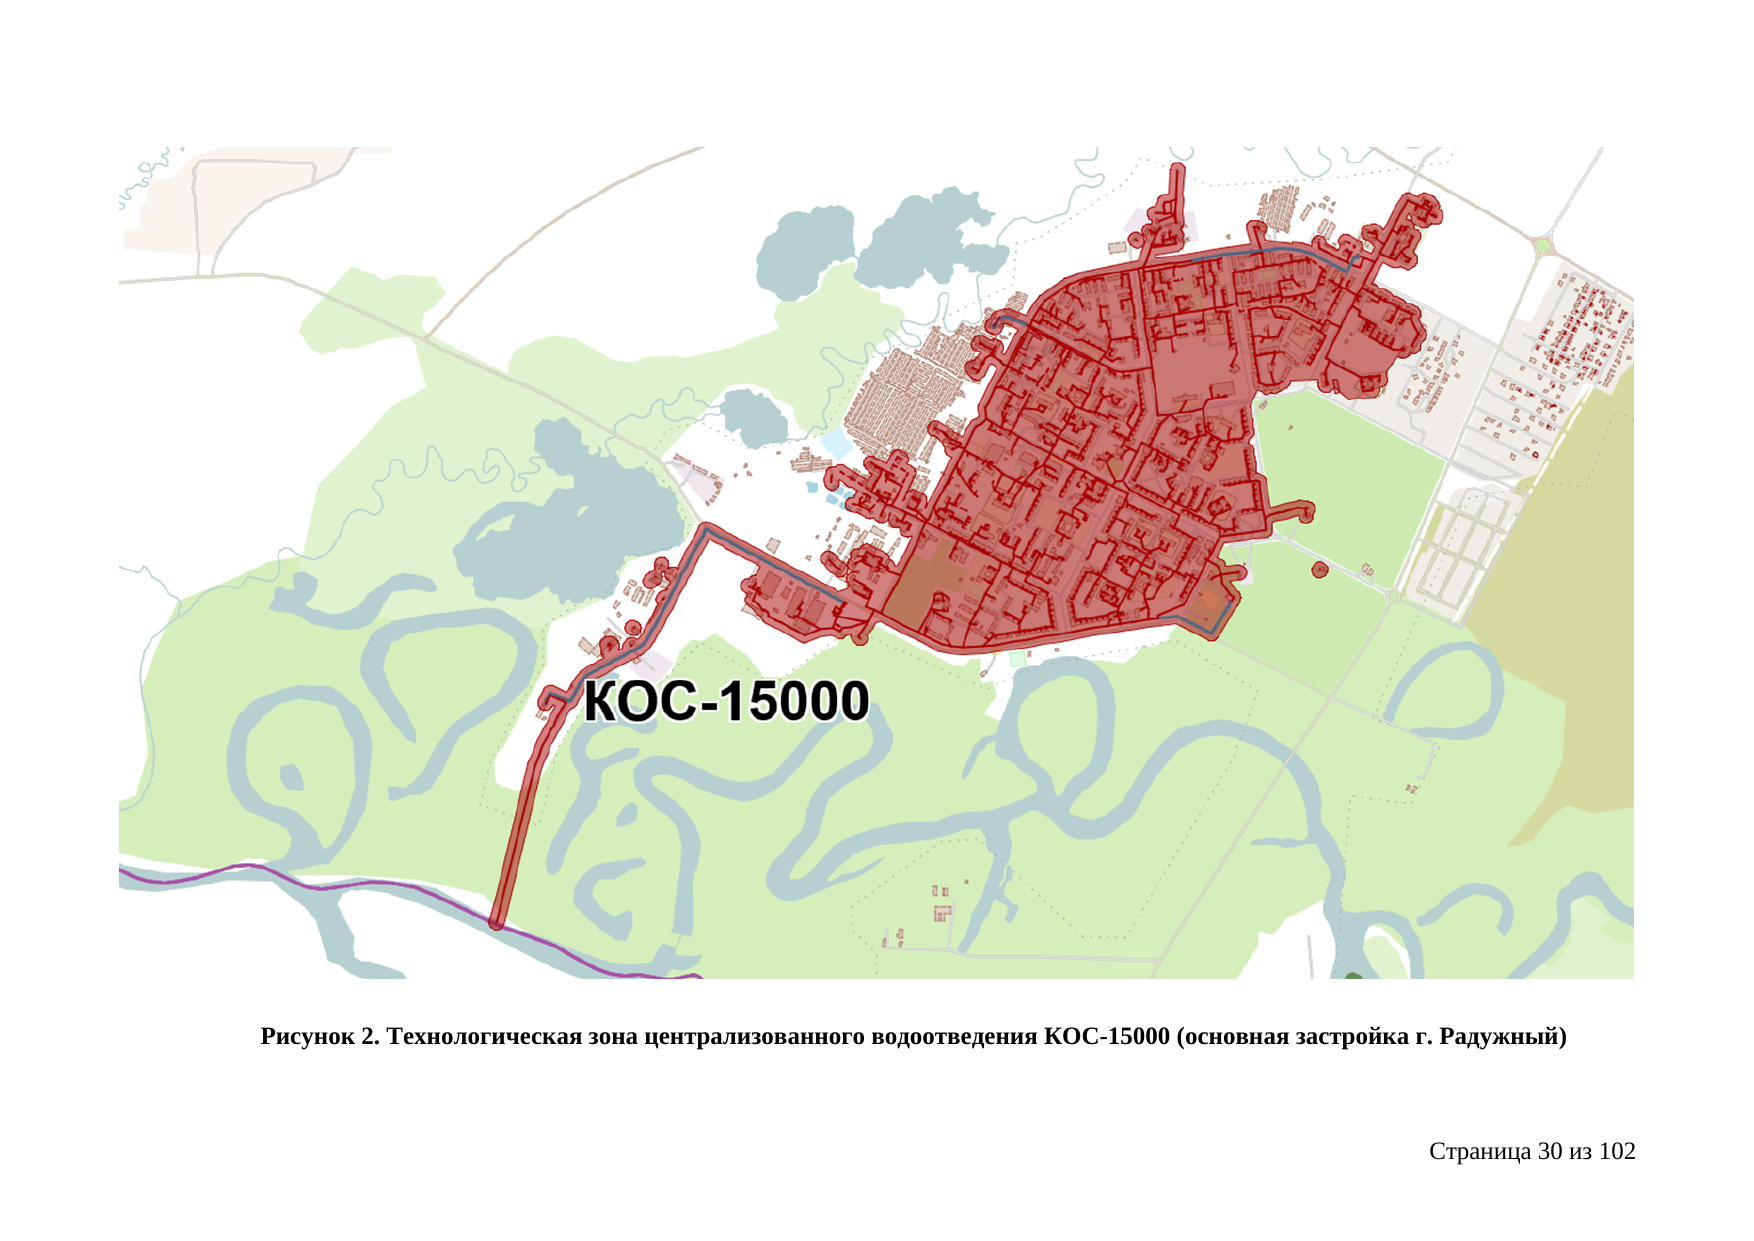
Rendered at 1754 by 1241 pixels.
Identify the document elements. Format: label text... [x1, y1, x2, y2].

picture [119, 147, 1634, 979]
text Рисунок 2. Технологическая зона централизованного водоотведения КОС-15000 (основная застройка г. Радужный) [118, 1021, 1636, 1049]
